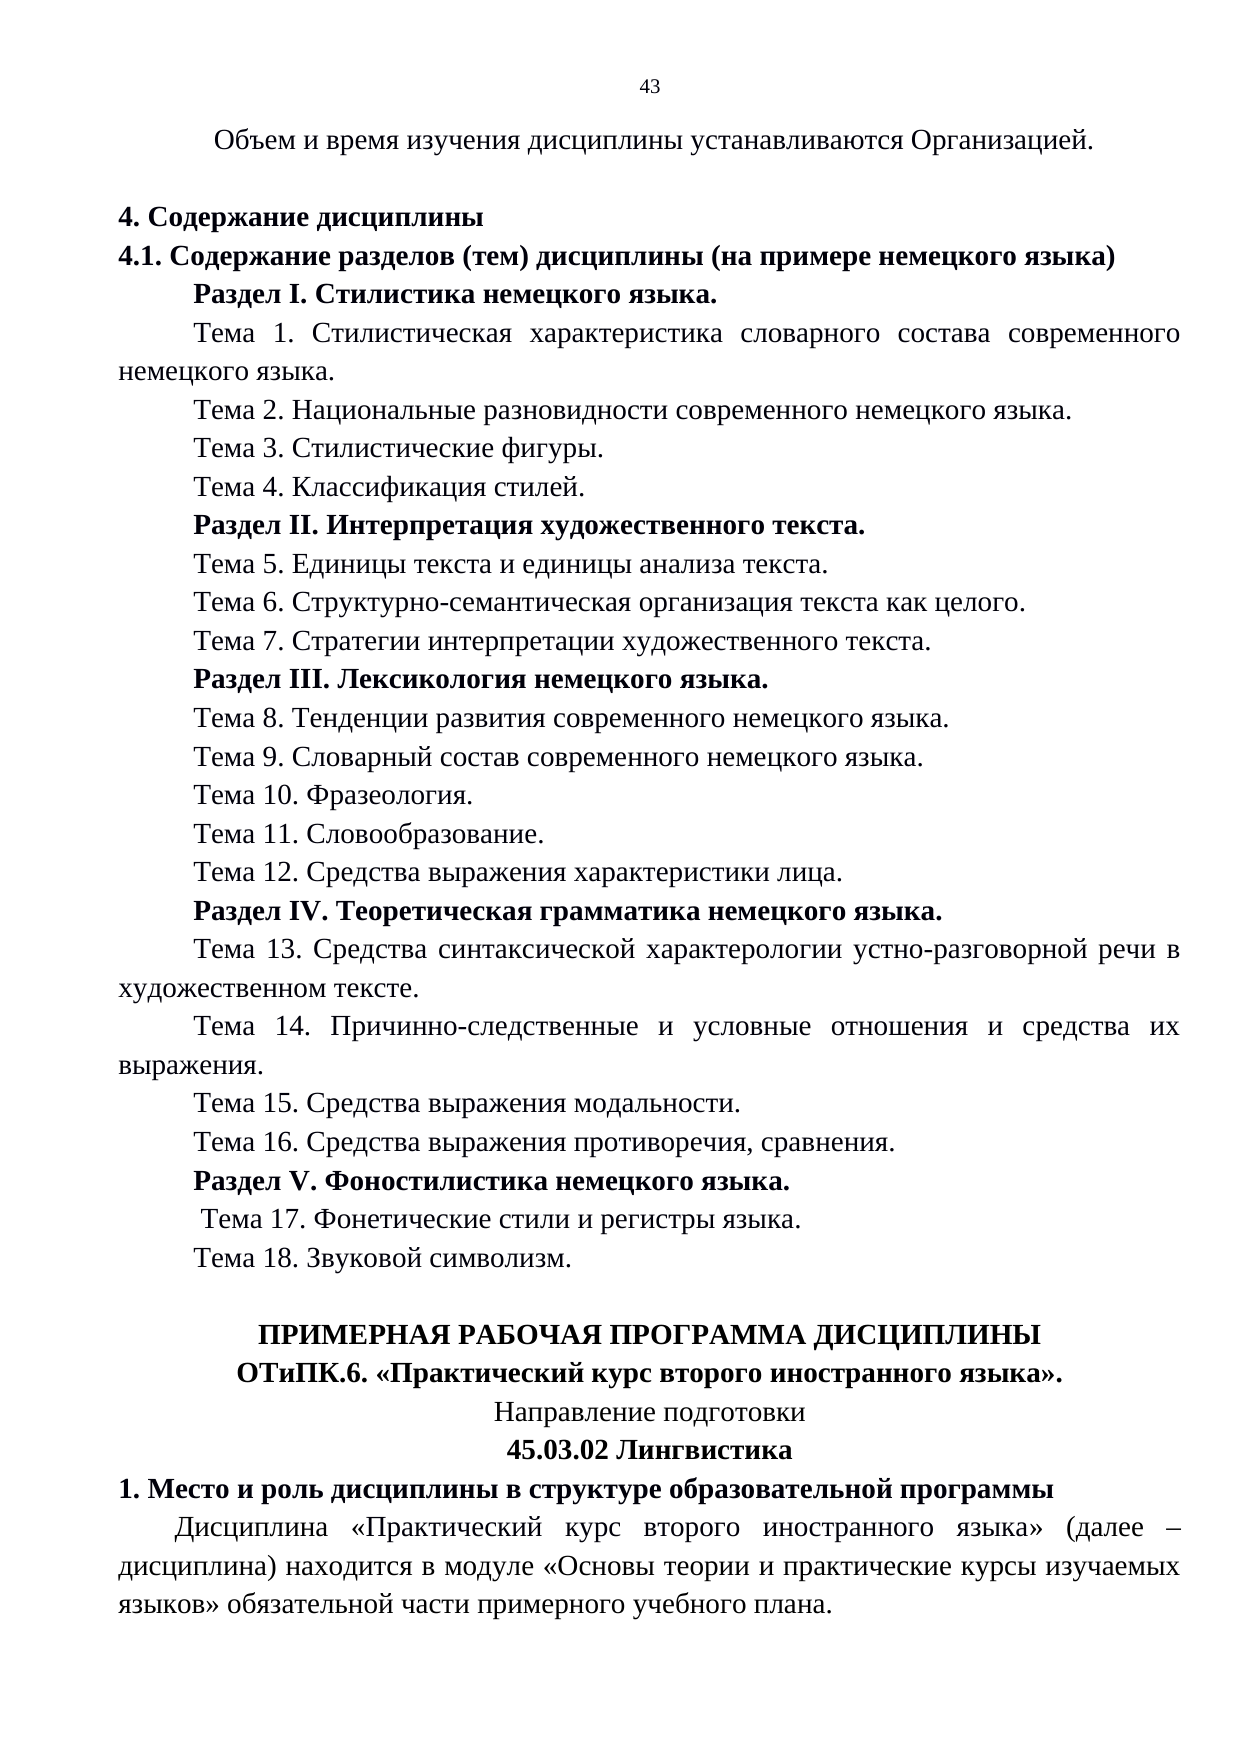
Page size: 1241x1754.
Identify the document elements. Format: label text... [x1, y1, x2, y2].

text Тема 18. Звуковой символизм. [118, 1240, 1181, 1273]
text ОТиПК.6. «Практический курс второго иностранного языка». [118, 1355, 1181, 1389]
text Тема 16. Средства выражения противоречия, сравнения. [118, 1124, 1181, 1158]
text Раздел I. Стилистика немецкого языка. [118, 276, 1181, 310]
text Тема 13. Средства синтаксической характерологии устно-разговорной речи в художественном тексте. [118, 931, 1181, 1003]
text Раздел V. Фоностилистика немецкого языка. [118, 1163, 1181, 1196]
text 1. Место и роль дисциплины в структуре образовательной программы [118, 1471, 1179, 1504]
text Тема 10. Фразеология. [118, 777, 1181, 811]
text Дисциплина «Практический курс второго иностранного языка» (далее – дисциплина) находится в модуле «Основы теории и практические курсы изучаемых языков» обязательной части примерного учебного плана. [118, 1509, 1181, 1620]
text Тема 11. Словообразование. [118, 816, 1181, 849]
text ПРИМЕРНАЯ РАБОЧАЯ ПРОГРАММА ДИСЦИПЛИНЫ [118, 1317, 1181, 1350]
text Тема 8. Тенденции развития современного немецкого языка. [118, 700, 1181, 734]
text Тема 5. Единицы текста и единицы анализа текста. [118, 546, 1181, 579]
text Тема 15. Средства выражения модальности. [118, 1086, 1181, 1119]
text Тема 1. Стилистическая характеристика словарного состава современного немецкого языка. [118, 315, 1181, 387]
text Раздел IV. Теоретическая грамматика немецкого языка. [118, 893, 1181, 926]
text Тема 7. Стратегии интерпретации художественного текста. [118, 623, 1181, 657]
text Тема 3. Стилистические фигуры. [118, 430, 1181, 464]
text Тема 14. Причинно-следственные и условные отношения и средства их выражения. [118, 1008, 1181, 1081]
text Раздел II. Интерпретация художественного текста. [118, 507, 1181, 541]
subtitle 4. Содержание дисциплины [118, 199, 1179, 233]
text Тема 9. Словарный состав современного немецкого языка. [118, 739, 1181, 772]
text 45.03.02 Лингвистика [118, 1432, 1181, 1466]
text Раздел III. Лексикология немецкого языка. [118, 662, 1181, 695]
text Объем и время изучения дисциплины устанавливаются Организацией. [118, 122, 1181, 156]
text Направление подготовки [118, 1394, 1181, 1427]
text Тема 2. Национальные разновидности современного немецкого языка. [118, 392, 1181, 425]
text Тема 17. Фонетические стили и регистры языка. [118, 1201, 1181, 1235]
subtitle 4.1. Содержание разделов (тем) дисциплины (на примере немецкого языка) [118, 238, 1221, 271]
text Тема 4. Классификация стилей. [118, 469, 1181, 502]
text Тема 12. Средства выражения характеристики лица. [118, 854, 1181, 888]
text Тема 6. Структурно-семантическая организация текста как целого. [118, 584, 1181, 618]
